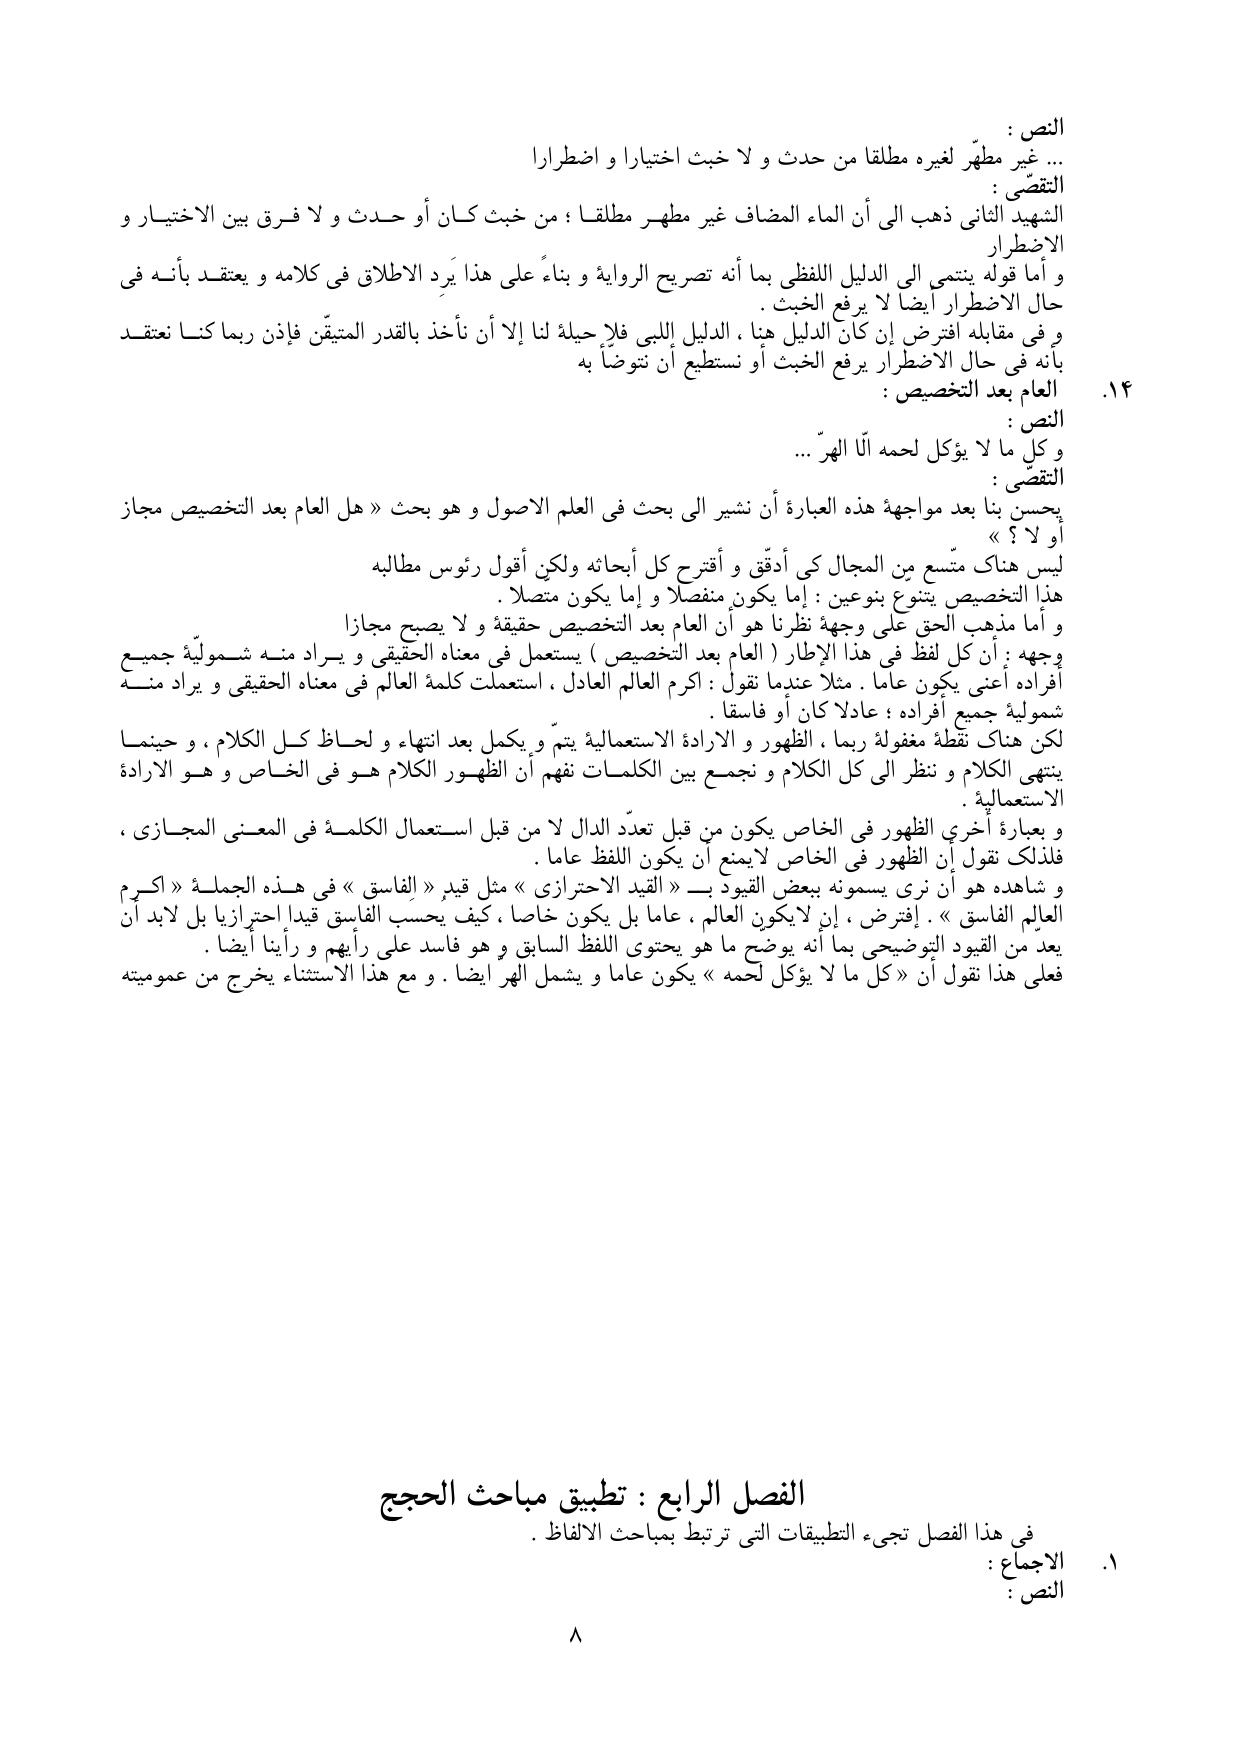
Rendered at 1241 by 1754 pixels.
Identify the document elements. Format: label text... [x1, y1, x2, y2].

list وجهه : أن کل لفظ فی هذا الإطار ( العام بعد التخصیص ) یستعمل فی معناه الحقیقی و یراد منه شمولیّة جمیع أفراده أعنی یکون عاما . مثلا عندما نقول : اکرم العالم العادل ، استعملت کلمة العالم فی معناه الحقیقی و یراد منه شمولیة جمیع أفراده ؛ عادلا کان أو فاسقا . [118, 643, 1063, 731]
list النص : [118, 410, 1063, 439]
subtitle الفصل الرابع : تطبیق مباحث الحجج [118, 1481, 1063, 1523]
list و شاهده هو أن نری یسمونه ببعض القیود بــ « القید الاحترازی » مثل قید « الفاسق » فی هذه الجملة « اکرم العالم الفاسق » . إفترض ، إن لایکون العالم ، عاما بل یکون خاصا ، کیف یُحسَب الفاسق قیدا احترازیا بل لابد أن یعدّ من القیود التوضیحی بما أنه یوضّح ما هو یحتوی اللفظ السابق و هو فاسد علی رأیهم و رأینا أیضا . [118, 876, 1063, 964]
list و بعبارة أخری الظهور فی الخاص یکون من قبل تعدّد الدال لا من قبل استعمال الکلمة فی المعنی المجازی ، فلذلک نقول أن الظهور فی الخاص لایمنع أن یکون اللفظ عاما . [118, 818, 1063, 876]
list الشهید الثانی ذهب الی أن الماء المضاف غیر مطهر مطلقا ؛ من خبث کان أو حدث و لا فرق بین الاختیار و الاضطرار [118, 206, 1063, 264]
list التقصّی : [118, 468, 1063, 497]
list النص : [118, 118, 1063, 147]
list و فی مقابله افترض إن کان الدلیل هنا ، الدلیل اللبی فلا حیلة لنا إلا أن نأخذ بالقدر المتیقّن فإذن ربما کنا نعتقد بأنه فی حال الاضطرار یرفع الخبث أو نستطیع أن نتوضّأ به [118, 322, 1063, 381]
list و أما مذهب الحق علی وجهة نظرنا هو أن العام بعد التخصیص حقیقة و لا یصبح مجازا [118, 614, 1063, 643]
list التقصّی : [118, 176, 1063, 206]
text فی هذا الفصل تجیء التطبیقات التی ترتبط بمباحث الالفاظ . [118, 1523, 1063, 1552]
list العام بعد التخصیص : [118, 381, 1101, 410]
list فعلی هذا نقول أن « کل ما لا یؤکل لحمه » یکون عاما و یشمل الهرّ ایضا . و مع هذا الاستثناء یخرج من عمومیته [118, 964, 1063, 993]
list هذا التخصیص یتنوّع بنوعین : إما یکون منفصلا و إما یکون متّصلا . [118, 585, 1063, 614]
list و کل ما لا یؤکل لحمه الّا الهرّ ... [118, 439, 1063, 468]
list ... غیر مطهّر لغیره مطلقا من حدث و لا خبث اختیارا و اضطرارا [118, 147, 1063, 176]
list و أما قوله ينتمي الي الدلیل اللفظی بما أنه تصریح الروایة و بناءً علی هذا یَرِد الاطلاق فی کلامه و یعتقد بأنه فی حال الاضطرار أیضا لا یرفع الخبث . [118, 264, 1063, 322]
list یحسن بنا بعد مواجهة هذه العبارة أن نشیر الی بحث فی العلم الاصول و هو بحث « هل العام بعد التخصیص مجاز أو لا ؟ » [118, 497, 1063, 556]
list النص : [118, 1581, 1063, 1610]
list لیس هناک متّسع من المجال کی أدقّق و أقترح کل أبحاثه ولکن أقول رئوس مطالبه [118, 556, 1063, 585]
list لکن هناک نقطة مغفولة ربما ، الظهور و الارادة الاستعمالية یتمّ و یکمل بعد انتهاء و لحاظ کل الکلام ، و حینما ینتهی الکلام و ننظر الی کل الکلام و نجمع بین الکلمات نفهم أن الظهور الکلام هو فی الخاص و هو الارادة الاستعمالية . [118, 731, 1063, 818]
list الاجماع : [118, 1552, 1101, 1581]
